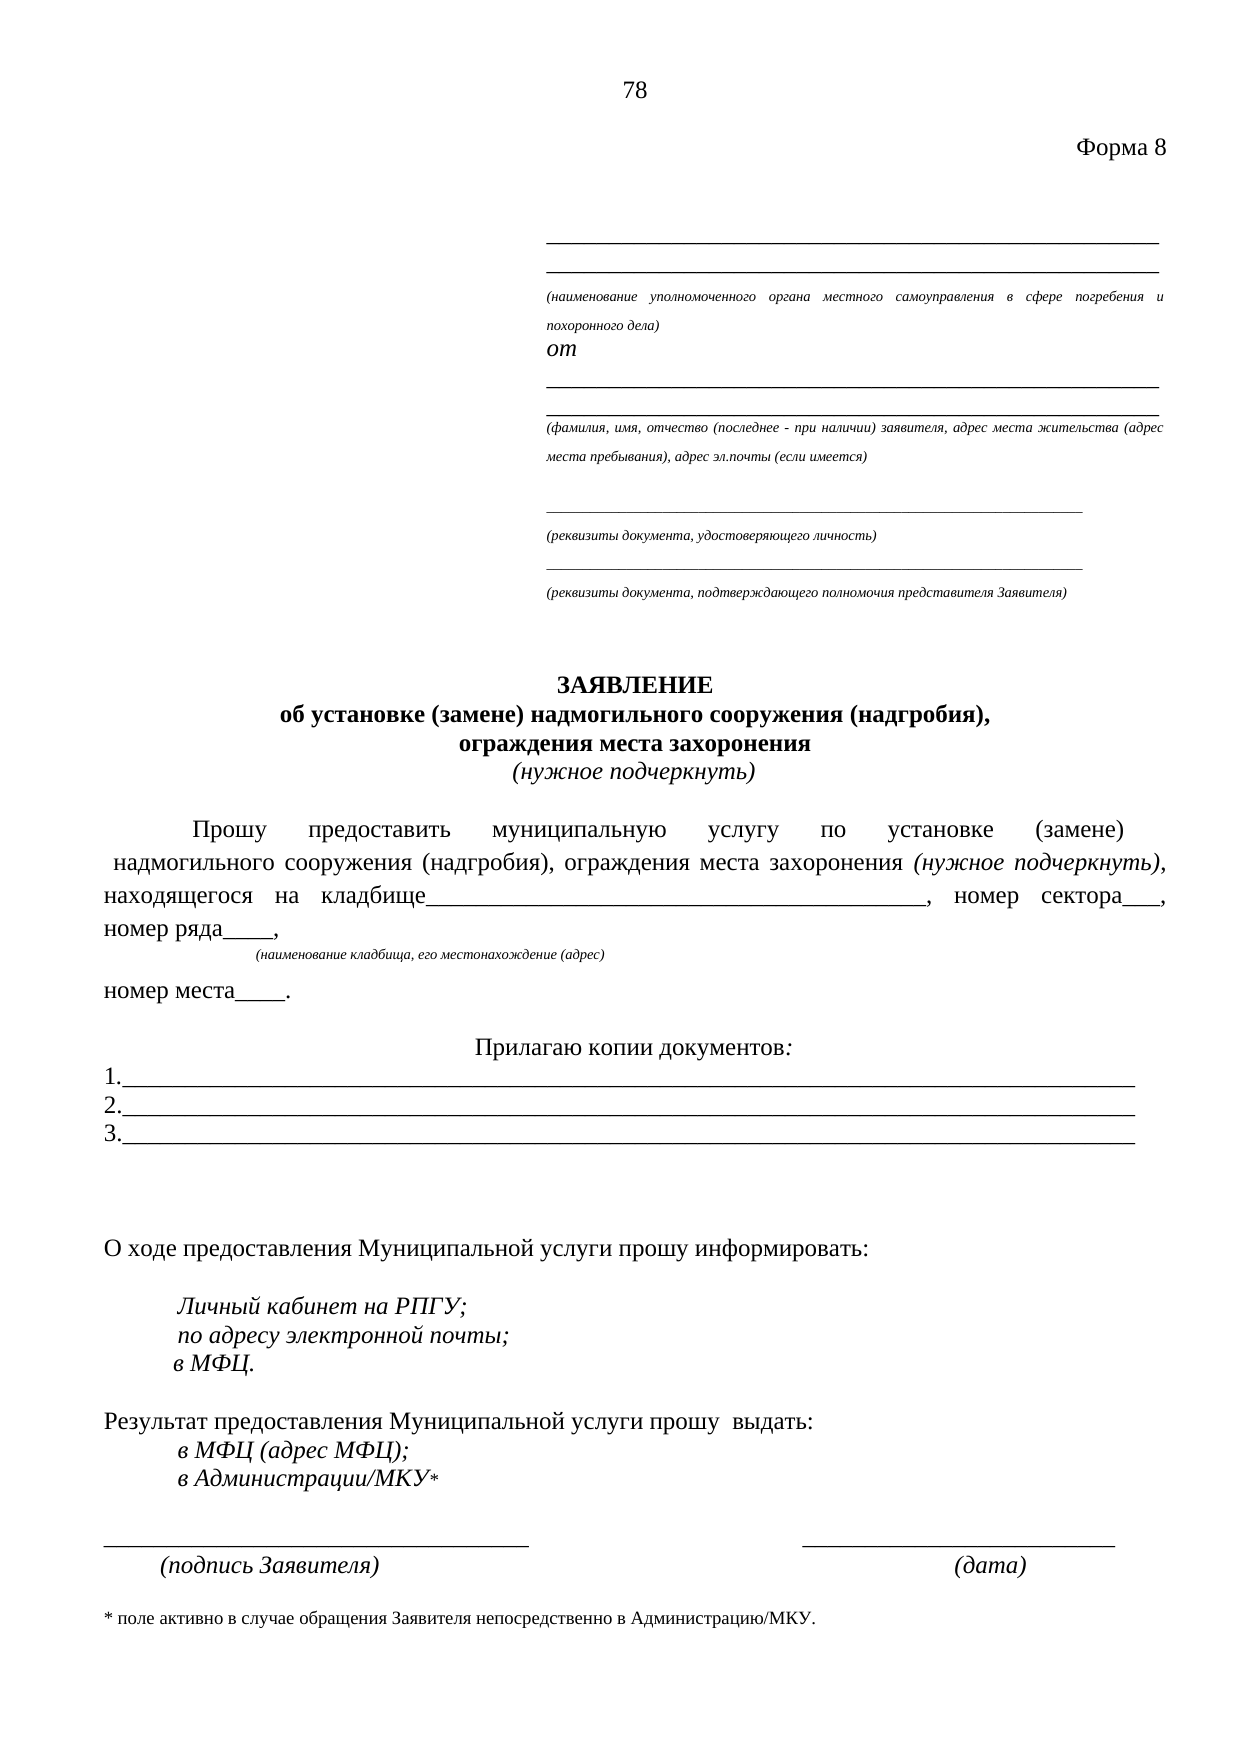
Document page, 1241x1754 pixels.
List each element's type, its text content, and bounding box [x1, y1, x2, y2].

text ЗАЯВЛЕНИЕ [103, 670, 1166, 699]
text 2._________________________________________________________________________________ [103, 1090, 1166, 1118]
text  в МФЦ. [103, 1348, 1166, 1377]
text 1._________________________________________________________________________________ [103, 1061, 1166, 1090]
text (наименование кладбища, его местонахождение (адрес) [103, 946, 1166, 975]
text * поле активно в случае обращения Заявителя непосредственно в Администрацию/МКУ. [103, 1607, 1166, 1629]
text от __________________________________________________________________________________________________ [546, 333, 1166, 419]
text Прилагаю копии документов: [103, 1032, 1166, 1061]
text Прошу предоставить муниципальную услугу по установке (замене) надмогильного сооружения (надгробия), ограждения места захоронения (нужное подчеркнуть), находящегося на кладбище________________________________________, номер сектора___, номер ряда____, [103, 814, 1166, 942]
text 3._________________________________________________________________________________ [103, 1118, 1166, 1147]
text  Личный кабинет на РПГУ; [103, 1291, 1166, 1320]
text __________________________________________________________________________ [546, 555, 1166, 584]
text  в МФЦ (адрес МФЦ); [103, 1435, 1166, 1463]
text ограждения места захоронения [103, 728, 1166, 756]
text (реквизиты документа, подтверждающего полномочия представителя Заявителя) [546, 584, 1166, 613]
text номер места____. [103, 975, 1166, 1003]
text __________________________________________________________________________________________________ (наименование уполномоченного органа местного самоуправления в сфере погребения и похоронного дела) [546, 218, 1166, 333]
text в Администрации/МКУ* [103, 1463, 1166, 1492]
text О ходе предоставления Муниципальной услуги прошу информировать: [103, 1233, 1166, 1262]
text Форма 8 [103, 132, 1166, 161]
text __________________________________ _________________________ [103, 1521, 1166, 1550]
text (нужное подчеркнуть) [103, 756, 1166, 785]
text __________________________________________________________________________ [546, 498, 1166, 526]
text (подпись Заявителя) (дата) [103, 1550, 1166, 1578]
text  по адресу электронной почты; [103, 1320, 1166, 1348]
text (реквизиты документа, удостоверяющего личность) [546, 526, 1166, 555]
text Результат предоставления Муниципальной услуги прошу выдать: [103, 1406, 1166, 1435]
text об установке (замене) надмогильного сооружения (надгробия), [103, 699, 1166, 728]
text (фамилия, имя, отчество (последнее - при наличии) заявителя, адрес места жительства (адрес места пребывания), адрес эл.почты (если имеется) [546, 419, 1166, 477]
